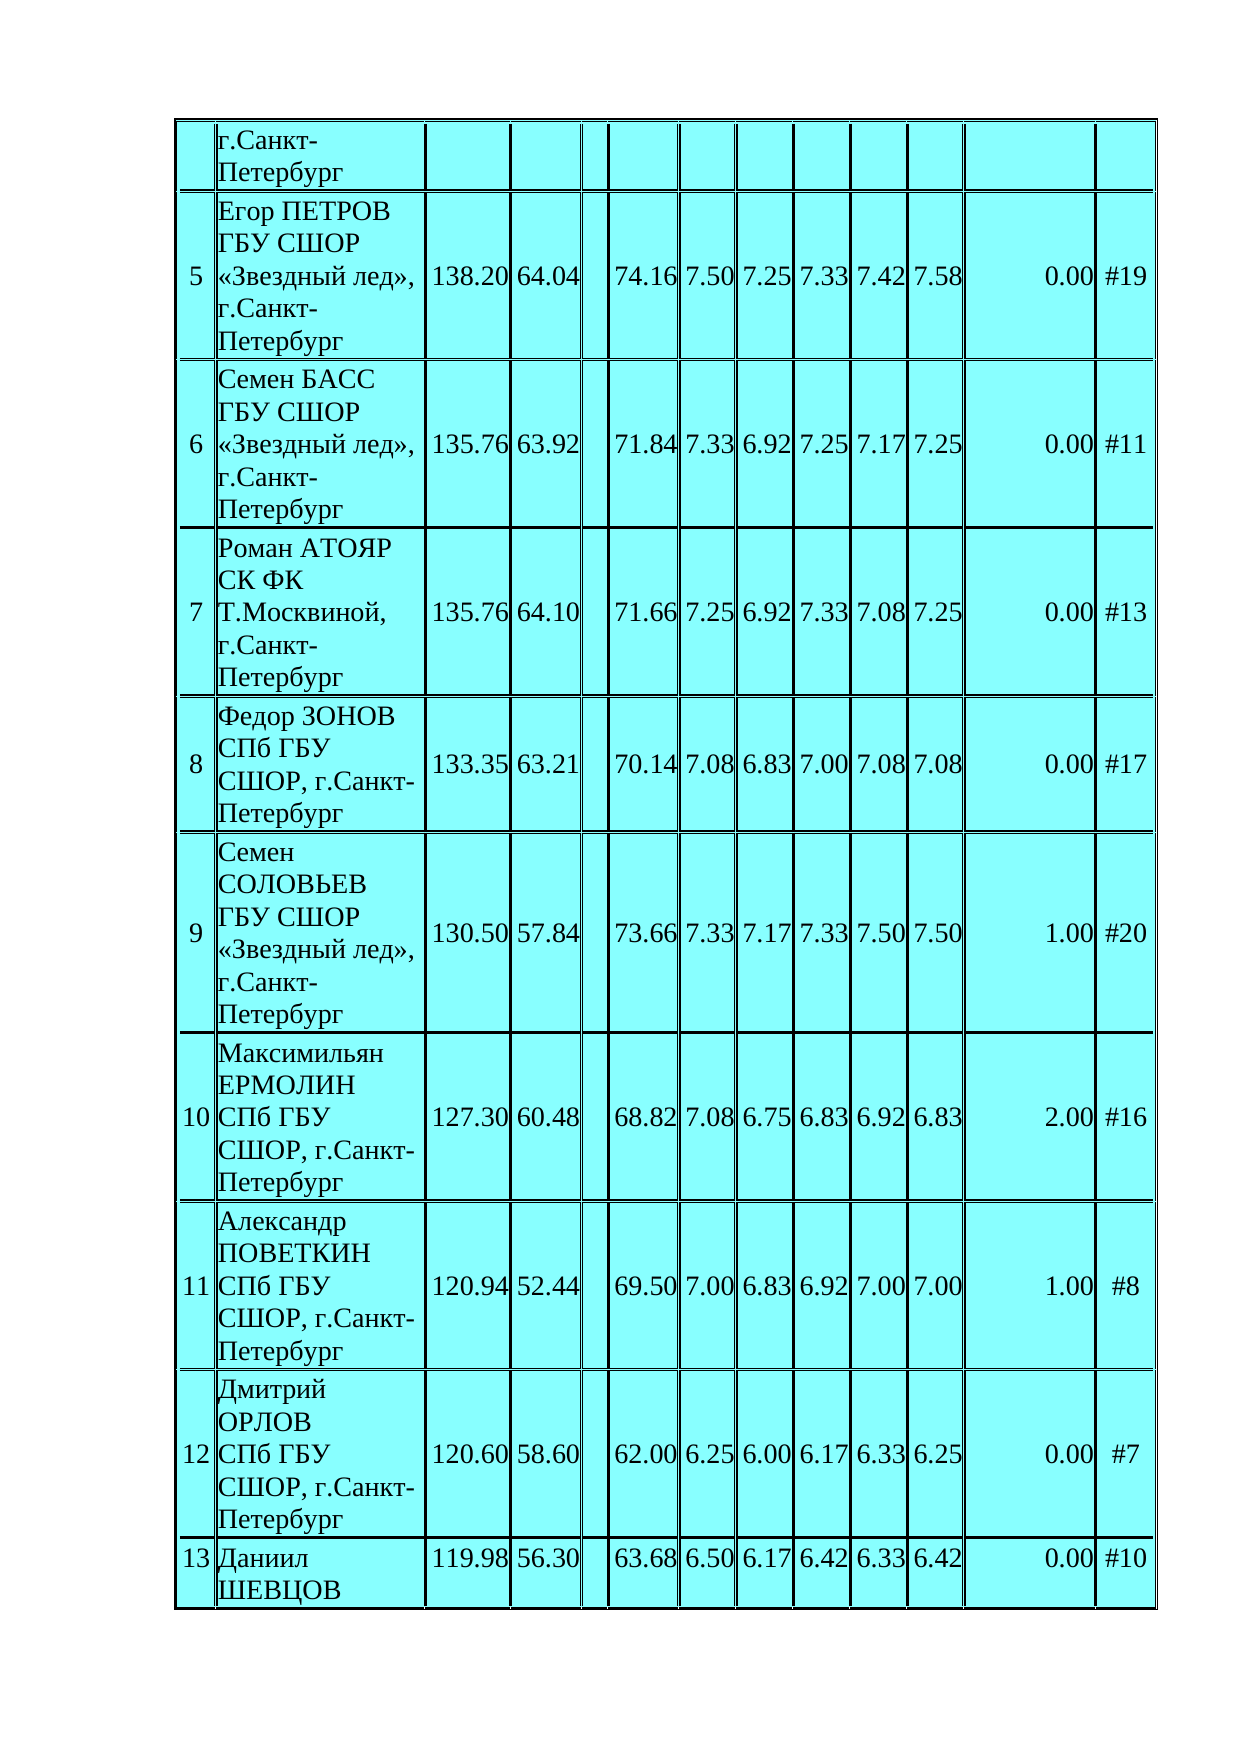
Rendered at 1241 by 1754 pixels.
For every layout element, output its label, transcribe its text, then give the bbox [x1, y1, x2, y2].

table_cell 7.33 [795, 529, 849, 694]
table_cell 6.00 [738, 1371, 792, 1536]
table_cell 7.25 [909, 529, 962, 694]
table_cell 7.33 [681, 834, 734, 1031]
table_cell 7.25 [738, 193, 792, 358]
table_cell 7.50 [909, 834, 962, 1031]
table_cell Дмитрий ОРЛОВ СПб ГБУ СШОР, г.Санкт-Петербург [218, 1371, 424, 1536]
table_cell 135.76 [427, 361, 509, 526]
table_cell 71.66 [610, 529, 677, 694]
table_cell [583, 361, 607, 526]
table_cell 6.17 [795, 1371, 849, 1536]
table_cell 7.75 [793, 120, 850, 189]
table_cell 7.08 [681, 1034, 734, 1199]
table_cell 6.83 [738, 1203, 792, 1368]
table_cell 1.00 [966, 834, 1094, 1031]
table_cell 133.35 [427, 698, 509, 830]
table_cell 0.00 [964, 122, 1095, 189]
table_cell 6.92 [795, 1203, 849, 1368]
table_cell [583, 1034, 607, 1199]
table_cell 73.66 [610, 834, 677, 1031]
table_cell 7.50 [681, 193, 734, 358]
table_cell 8.08 [679, 120, 736, 189]
table_cell 6.83 [909, 1034, 962, 1199]
table_cell [583, 193, 607, 358]
table_cell Семен СОЛОВЬЕВ ГБУ СШОР «Звездный лед», г.Санкт-Петербург [218, 834, 424, 1031]
table_cell 7.00 [852, 1203, 906, 1368]
table_cell 11 [177, 1199, 214, 1368]
table_cell 7.00 [909, 1203, 962, 1368]
table_cell 64.04 [512, 193, 580, 358]
table_cell 70.14 [610, 698, 677, 830]
table_cell 7.33 [681, 361, 734, 526]
table_cell Федор ЗОНОВ СПб ГБУ СШОР, г.Санкт-Петербург [218, 698, 424, 830]
table_cell 64.10 [512, 529, 580, 694]
table_cell Максимильян ЕРМОЛИН СПб ГБУ СШОР, г.Санкт-Петербург [218, 1034, 424, 1199]
table_cell 8 [177, 694, 214, 830]
table_cell 7.50 [852, 834, 906, 1031]
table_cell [216, 120, 425, 189]
table_cell 74.16 [610, 193, 677, 358]
table_cell 138.20 [427, 193, 509, 358]
table_cell 71.84 [610, 361, 677, 526]
table_cell 7.25 [795, 361, 849, 526]
table_cell 6.42 [907, 1536, 964, 1607]
table_cell 56.30 [510, 1539, 581, 1607]
table_cell 0.00 [966, 529, 1094, 694]
table_cell 120.60 [427, 1371, 509, 1536]
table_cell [216, 1539, 425, 1607]
table_cell 120.94 [427, 1203, 509, 1368]
table_cell [583, 698, 607, 830]
table_cell 0.00 [966, 193, 1094, 358]
table_cell 6.25 [681, 1371, 734, 1536]
table_cell 7.33 [795, 834, 849, 1031]
table_cell 6.25 [909, 1371, 962, 1536]
table_cell Семен БАСС ГБУ СШОР «Звездный лед», г.Санкт-Петербург [218, 361, 424, 526]
table_cell 7.25 [909, 361, 962, 526]
table_cell #7 [1095, 1368, 1156, 1536]
table_cell 7.08 [909, 698, 962, 830]
table_cell 7.00 [795, 698, 849, 830]
table_cell 4 [177, 120, 216, 189]
table_cell #11 [1095, 358, 1156, 526]
table_cell 62.00 [610, 1371, 677, 1536]
table_cell 7.08 [852, 529, 906, 694]
table_cell #8 [1097, 1199, 1155, 1368]
table_cell 7.08 [852, 698, 906, 830]
table_cell #13 [1097, 526, 1155, 694]
table_cell 6.17 [736, 1539, 793, 1607]
table_cell 60.48 [512, 1034, 580, 1199]
table_cell 130.50 [427, 834, 509, 1031]
table_cell 6.83 [738, 698, 792, 830]
table_cell 12 [176, 1368, 216, 1536]
table_cell Александр ПОВЕТКИН СПб ГБУ СШОР, г.Санкт-Петербург [218, 1203, 424, 1368]
table_cell Роман АТОЯР СК ФК Т.Москвиной, г.Санкт-Петербург [218, 529, 424, 694]
table_cell Егор ПЕТРОВ ГБУ СШОР «Звездный лед», г.Санкт-Петербург [218, 193, 424, 358]
table_cell 7.92 [907, 120, 964, 189]
table_cell 63.21 [512, 698, 580, 830]
table_cell 10 [177, 1031, 214, 1199]
table_cell #23 [1095, 122, 1155, 189]
table_cell 6 [176, 358, 216, 526]
table_cell 0.00 [966, 698, 1094, 830]
table_cell 6.33 [850, 1539, 907, 1607]
table_cell 58.60 [512, 1371, 580, 1536]
table_cell 0.00 [964, 1539, 1095, 1607]
table_cell 8.00 [850, 120, 907, 189]
table_cell 7.00 [681, 1203, 734, 1368]
table_cell 6.92 [852, 1034, 906, 1199]
table_cell [583, 1371, 607, 1536]
table_cell 64.81 [510, 122, 581, 189]
table_cell 7.25 [681, 529, 734, 694]
table_cell 2.00 [966, 1034, 1094, 1199]
table_cell 0.00 [966, 1371, 1094, 1536]
table_cell 6.50 [679, 1536, 736, 1607]
table_cell #19 [1097, 189, 1155, 358]
table_cell [583, 834, 607, 1031]
table_cell 119.98 [425, 1539, 510, 1607]
table_cell 7.08 [681, 698, 734, 830]
table_cell 6.33 [852, 1371, 906, 1536]
table_cell 7.58 [909, 193, 962, 358]
table_cell #10 [1095, 1536, 1155, 1607]
table_cell 1.00 [966, 1203, 1094, 1368]
table_cell 0.00 [966, 361, 1094, 526]
table_cell 57.84 [512, 834, 580, 1031]
table_cell [583, 529, 607, 694]
table_cell 6.92 [738, 529, 792, 694]
table_cell 127.30 [427, 1034, 509, 1199]
table_cell #17 [1097, 694, 1155, 830]
table_cell 9 [177, 830, 214, 1031]
table_cell 52.44 [512, 1203, 580, 1368]
table_cell [581, 1539, 608, 1607]
table_cell #16 [1097, 1031, 1155, 1199]
table_cell 5 [177, 189, 214, 358]
table_cell 7.17 [738, 834, 792, 1031]
table_cell 78.84 [608, 120, 679, 189]
table_cell [583, 1203, 607, 1368]
table_cell 143.65 [425, 122, 510, 189]
table_cell 135.76 [427, 529, 509, 694]
table_cell 7.17 [852, 361, 906, 526]
table_cell 69.50 [610, 1203, 677, 1368]
table_cell 6.42 [793, 1539, 850, 1607]
table_cell 63.92 [512, 361, 580, 526]
table_cell 7.33 [795, 193, 849, 358]
table_cell 6.75 [738, 1034, 792, 1199]
table_cell 13 [177, 1536, 216, 1607]
table_cell 6.83 [795, 1034, 849, 1199]
table_cell [581, 120, 608, 189]
table_cell 7.67 [736, 120, 793, 189]
table_cell 7 [177, 526, 214, 694]
table_cell 6.92 [738, 361, 792, 526]
table_cell 63.68 [608, 1536, 679, 1607]
table_cell #20 [1097, 830, 1155, 1031]
table_cell 68.82 [610, 1034, 677, 1199]
table_cell 7.42 [852, 193, 906, 358]
